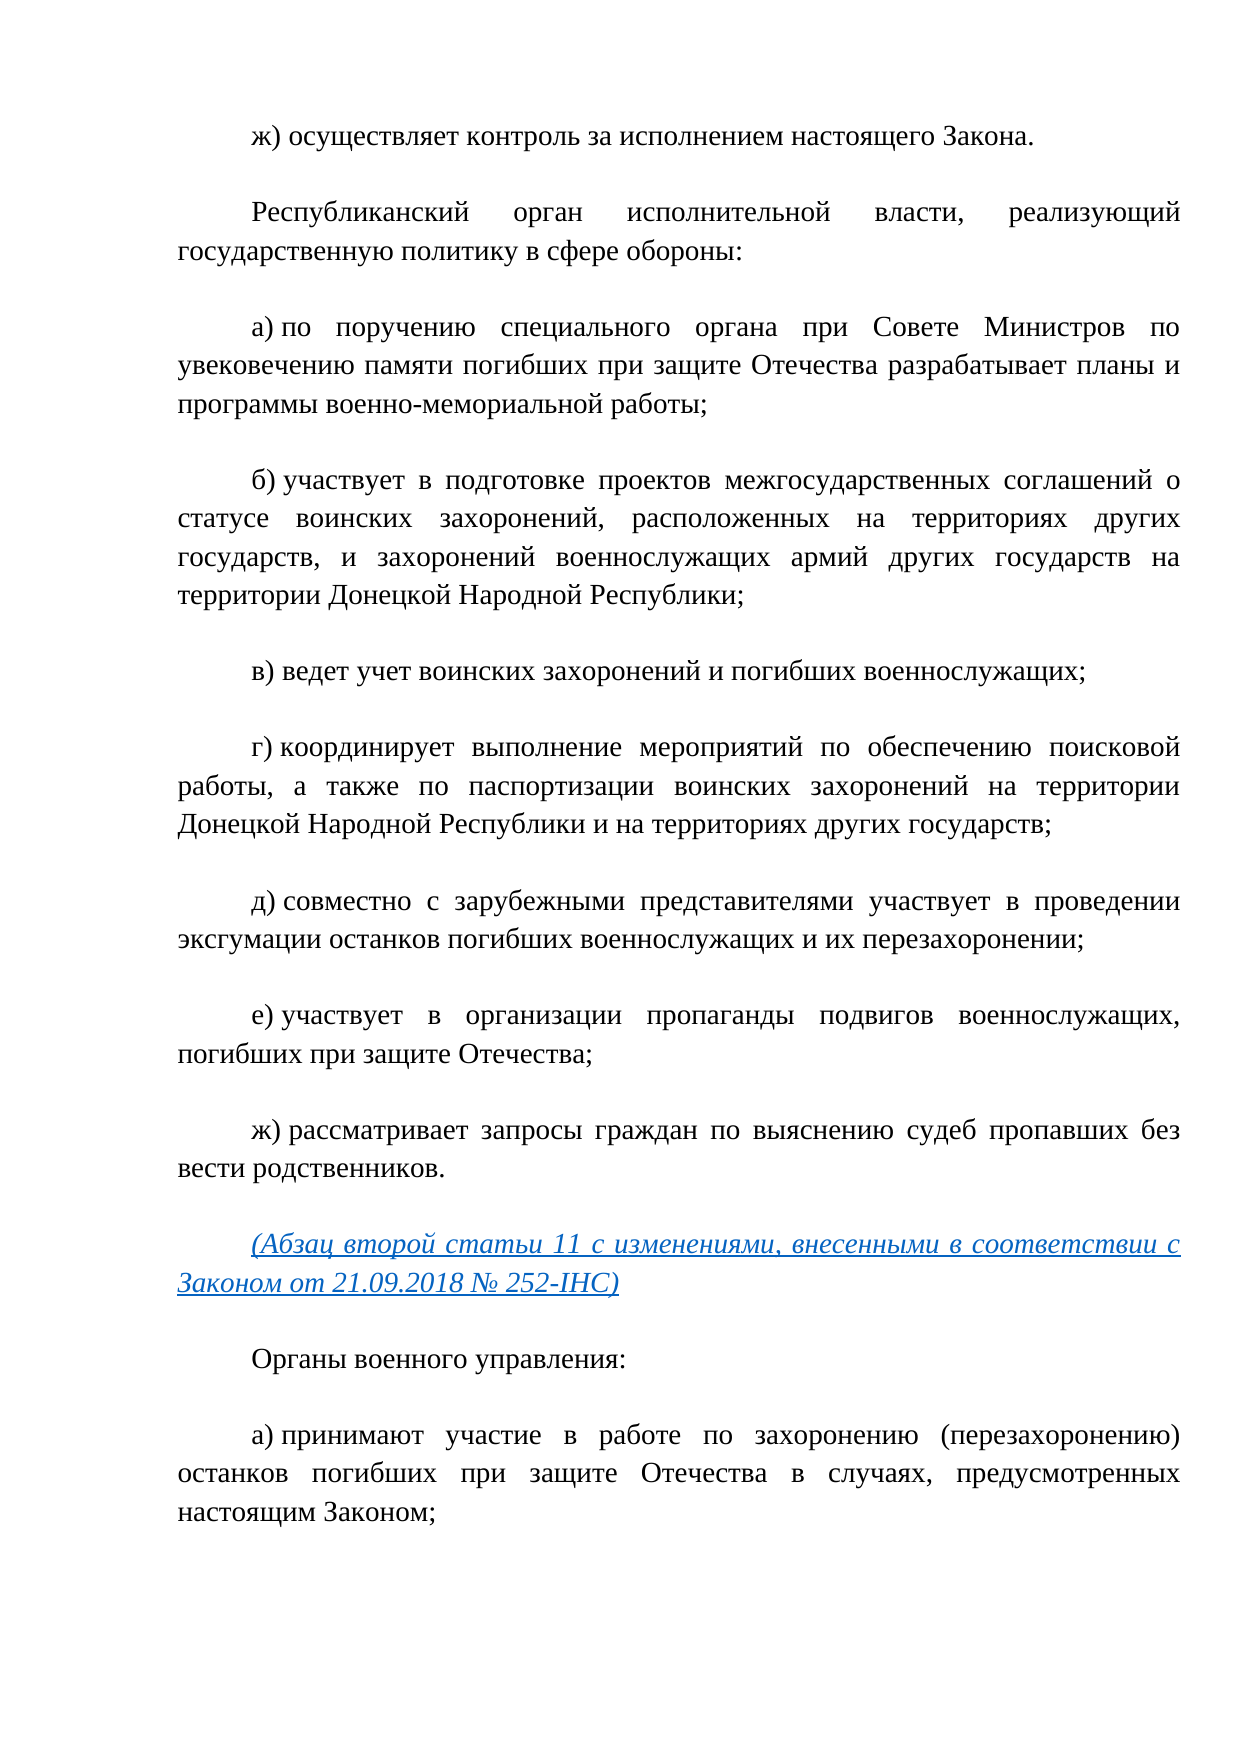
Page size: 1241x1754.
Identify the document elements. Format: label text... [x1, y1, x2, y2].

text е) участвует в организации пропаганды подвигов военнослужащих, погибших при защите Отечества; [177, 997, 1181, 1069]
text в) ведет учет воинских захоронений и погибших военнослужащих; [177, 653, 1181, 687]
text Органы военного управления: [177, 1341, 1181, 1374]
text а) принимают участие в работе по захоронению (перезахоронению) останков погибших при защите Отечества в случаях, предусмотренных настоящим Законом; [177, 1417, 1181, 1528]
text Республиканский орган исполнительной власти, реализующий государственную политику в сфере обороны: [177, 194, 1181, 266]
text а) по поручению специального органа при Совете Министров по увековечению памяти погибших при защите Отечества разрабатывает планы и программы военно-мемориальной работы; [177, 309, 1181, 419]
text б) участвует в подготовке проектов межгосударственных соглашений о статусе воинских захоронений, расположенных на территориях других государств, и захоронений военнослужащих армий других государств на территории Донецкой Народной Республики; [177, 462, 1181, 611]
text ж) осуществляет контроль за исполнением настоящего Закона. [177, 118, 1181, 152]
text ж) рассматривает запросы граждан по выяснению судеб пропавших без вести родственников. [177, 1112, 1181, 1184]
text г) координирует выполнение мероприятий по обеспечению поисковой работы, а также по паспортизации воинских захоронений на территории Донецкой Народной Республики и на территориях других государств; [177, 729, 1181, 840]
text д) совместно с зарубежными представителями участвует в проведении эксгумации останков погибших военнослужащих и их перезахоронении; [177, 883, 1181, 955]
text (Абзац второй статьи 11 с изменениями, внесенными в соответствии с Законом от 21.09.2018 № 252-IНС) [177, 1226, 1181, 1298]
